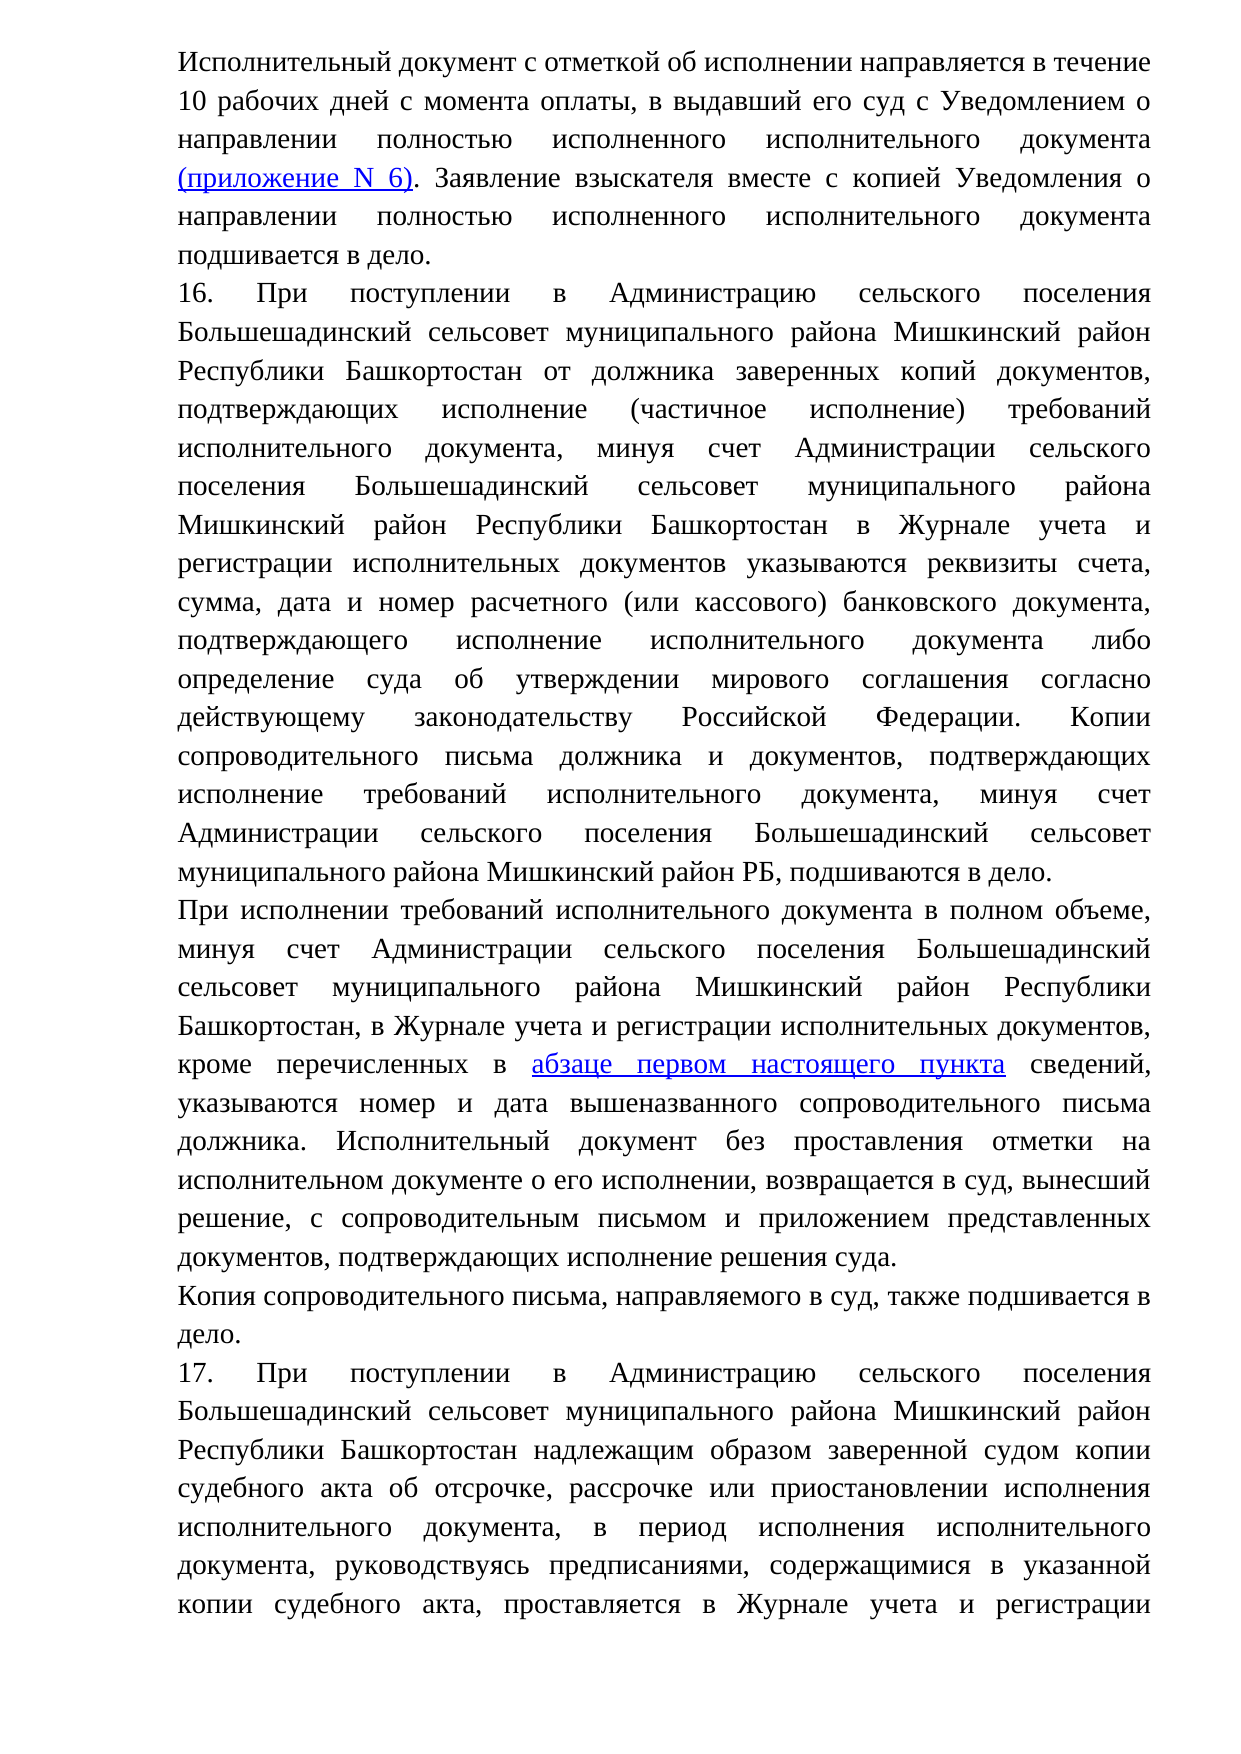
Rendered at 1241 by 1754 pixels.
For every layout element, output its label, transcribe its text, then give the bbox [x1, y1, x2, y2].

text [177, 1355, 1152, 1619]
text Исполнительный документ с отметкой об исполнении направляется в течение 10 рабочих дней с момента оплаты, в выдавший его суд с Уведомлением о направлении полностью исполненного исполнительного документа (приложение N 6). Заявление взыскателя вместе с копией Уведомления о направлении полностью исполненного исполнительного документа подшивается в дело. [177, 44, 1152, 271]
text Копия сопроводительного письма, направляемого в суд, также подшивается в дело. [177, 1278, 1152, 1350]
text 16. При поступлении в Администрацию сельского поселения Большешадинский сельсовет муниципального района Мишкинский район Республики Башкортостан от должника заверенных копий документов, подтверждающих исполнение (частичное исполнение) требований исполнительного документа, минуя счет Администрации сельского поселения Большешадинский сельсовет муниципального района Мишкинский район Республики Башкортостан в Журнале учета и регистрации исполнительных документов указываются реквизиты счета, сумма, дата и номер расчетного (или кассового) банковского документа, подтверждающего исполнение исполнительного документа либо определение суда об утверждении мирового соглашения согласно действующему законодательству Российской Федерации. Копии сопроводительного письма должника и документов, подтверждающих исполнение требований исполнительного документа, минуя счет Администрации сельского поселения Большешадинский сельсовет муниципального района Мишкинский район РБ, подшиваются в дело. [177, 276, 1152, 887]
text При исполнении требований исполнительного документа в полном объеме, минуя счет Администрации сельского поселения Большешадинский сельсовет муниципального района Мишкинский район Республики Башкортостан, в Журнале учета и регистрации исполнительных документов, кроме перечисленных в абзаце первом настоящего пункта сведений, указываются номер и дата вышеназванного сопроводительного письма должника. Исполнительный документ без проставления отметки на исполнительном документе о его исполнении, возвращается в суд, вынесший решение, с сопроводительным письмом и приложением представленных документов, подтверждающих исполнение решения суда. [177, 892, 1152, 1273]
